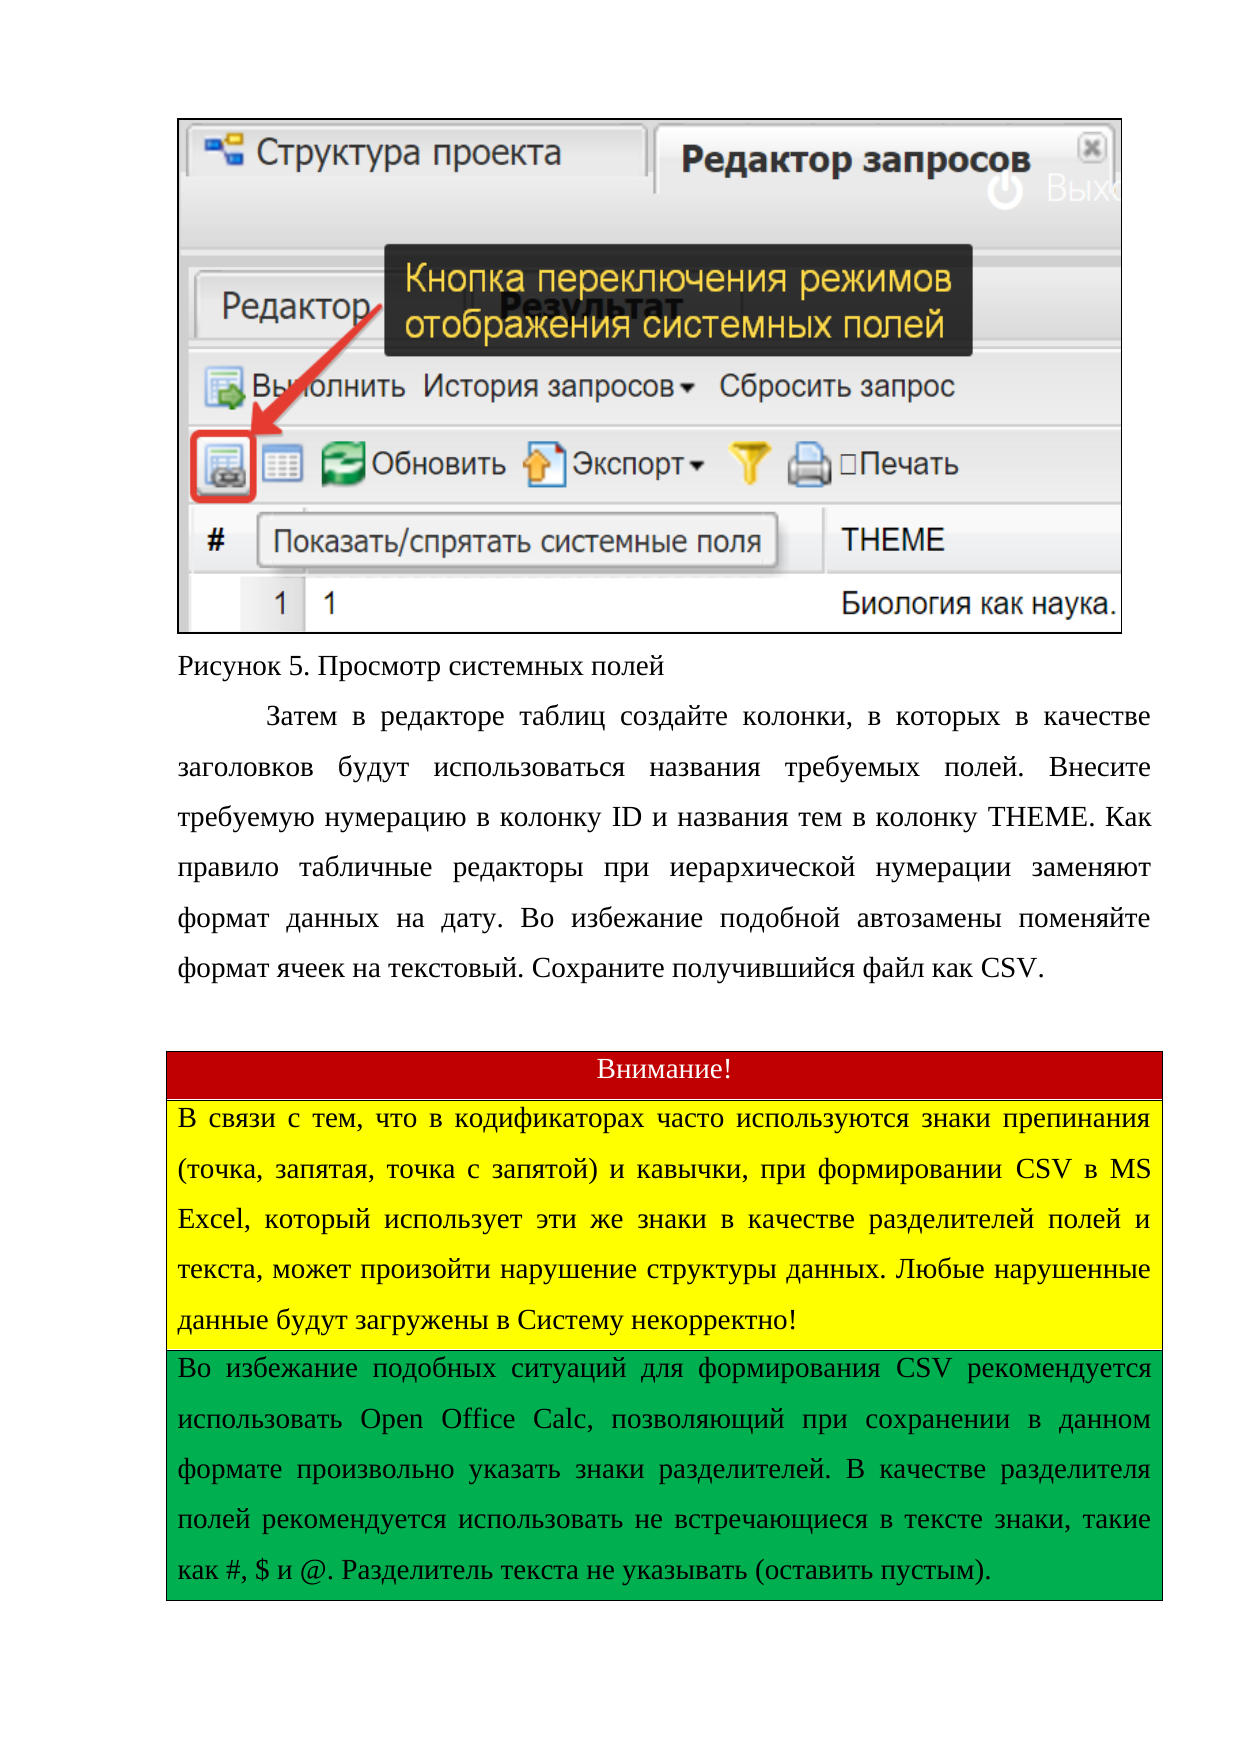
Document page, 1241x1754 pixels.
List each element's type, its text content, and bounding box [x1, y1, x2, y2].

text Затем в редакторе таблиц создайте колонки, в которых в качестве заголовков будут использоваться названия требуемых полей. Внесите требуемую нумерацию в колонку ID и названия тем в колонку THEME. Как правило табличные редакторы при иерархической нумерации заменяют формат данных на дату. Во избежание подобной автозамены поменяйте формат ячеек на текстовый. Сохраните получившийся файл как CSV. [177, 698, 1152, 983]
text Рисунок 5. Просмотр системных полей [177, 648, 1152, 682]
table_header Внимание! [167, 1052, 1162, 1099]
table_cell В связи с тем, что в кодификаторах часто используются знаки препинания (точка, запятая, точка с запятой) и кавычки, при формировании CSV в MS Excel, который использует эти же знаки в качестве разделителей полей и текста, может произойти нарушение структуры данных. Любые нарушенные данные будут загружены в Систему некорректно! [167, 1101, 1162, 1349]
table_cell Во избежание подобных ситуаций для формирования CSV рекомендуется использовать Open Office Calc, позволяющий при сохранении в данном формате произвольно указать знаки разделителей. В качестве разделителя полей рекомендуется использовать не встречающиеся в тексте знаки, такие как #, $ и @. Разделитель текста не указывать (оставить пустым). [167, 1351, 1162, 1600]
picture [179, 120, 1121, 632]
